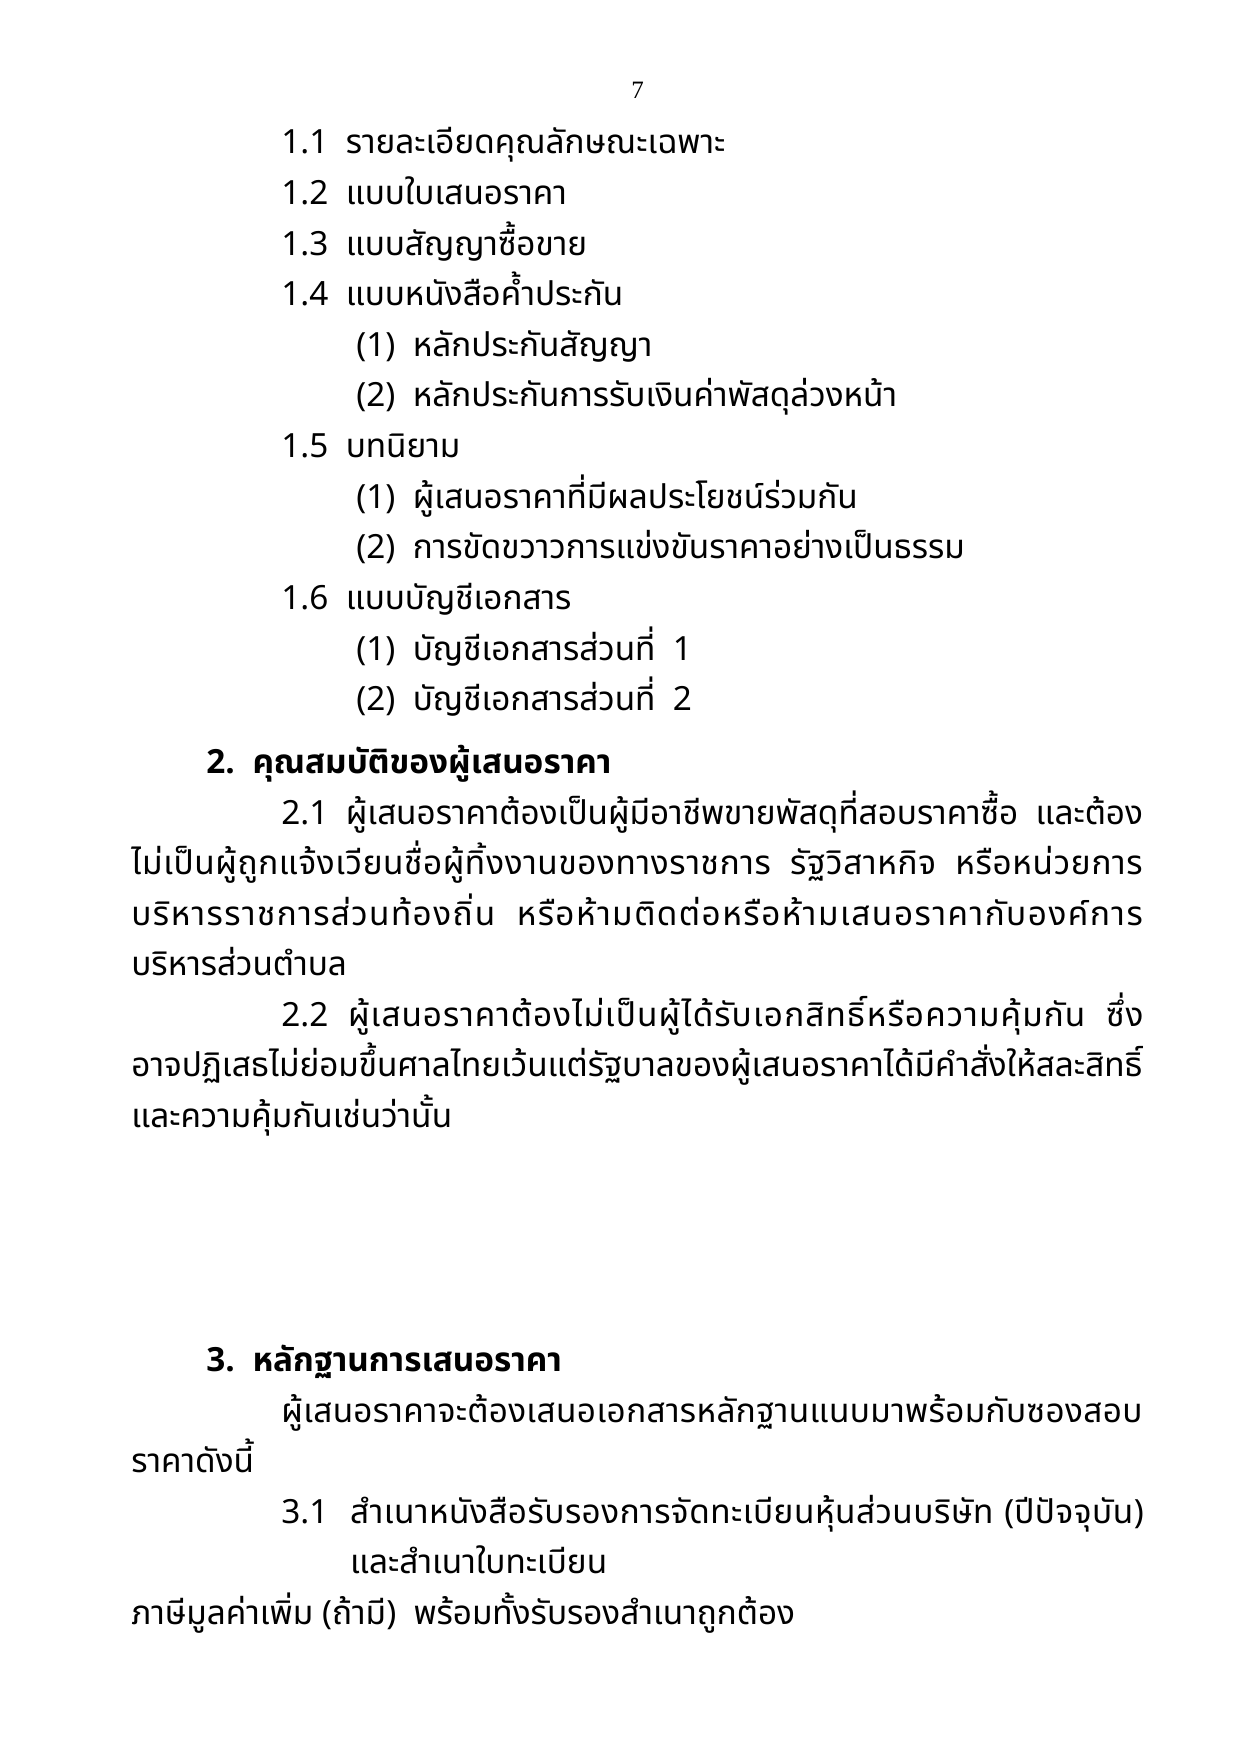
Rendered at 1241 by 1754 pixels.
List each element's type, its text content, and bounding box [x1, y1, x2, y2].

text (1) ผู้เสนอราคาที่มีผลประโยชน์ร่วมกัน [131, 472, 1144, 523]
text ผู้เสนอราคาจะต้องเสนอเอกสารหลักฐานแนบมาพร้อมกับซองสอบราคาดังนี้ [131, 1387, 1144, 1488]
list สำเนาหนังสือรับรองการจัดทะเบียนหุ้นส่วนบริษัท (ปีปัจจุบัน) และสำเนาใบทะเบียน [281, 1488, 1144, 1589]
text 2.2 ผู้เสนอราคาต้องไม่เป็นผู้ได้รับเอกสิทธิ์หรือความคุ้มกัน ซึ่งอาจปฏิเสธไม่ย่อมขึ้นศาลไทยเว้นแต่รัฐบาลของผู้เสนอราคาได้มีคำสั่งให้สละสิทธิ์และความคุ้มกันเช่นว่านั้น [131, 991, 1144, 1142]
text ภาษีมูลค่าเพิ่ม (ถ้ามี) พร้อมทั้งรับรองสำเนาถูกต้อง [131, 1589, 1144, 1639]
text 1.2 แบบใบเสนอราคา [131, 169, 1144, 219]
text 1.4 แบบหนังสือค้ำประกัน [131, 270, 1144, 321]
text 1.5 บทนิยาม [131, 422, 1144, 472]
text (2) บัญชีเอกสารส่วนที่ 2 [131, 675, 1144, 726]
text 2. คุณสมบัติของผู้เสนอราคา [131, 738, 1144, 789]
text (2) การขัดขวาวการแข่งขันราคาอย่างเป็นธรรม [131, 523, 1144, 574]
text 1.1 รายละเอียดคุณลักษณะเฉพาะ [131, 118, 1144, 169]
text (1) บัญชีเอกสารส่วนที่ 1 [131, 624, 1144, 675]
text 3. หลักฐานการเสนอราคา [131, 1336, 1144, 1387]
text (2) หลักประกันการรับเงินค่าพัสดุล่วงหน้า [131, 371, 1144, 422]
text 2.1 ผู้เสนอราคาต้องเป็นผู้มีอาชีพขายพัสดุที่สอบราคาซื้อ และต้องไม่เป็นผู้ถูกแจ้งเวียนชื่อผู้ทิ้งงานของทางราชการ รัฐวิสาหกิจ หรือหน่วยการบริหารราชการส่วนท้องถิ่น หรือห้ามติดต่อหรือห้ามเสนอราคากับองค์การบริหารส่วนตำบล [131, 789, 1144, 991]
text (1) หลักประกันสัญญา [131, 321, 1144, 371]
text 1.3 แบบสัญญาซื้อขาย [131, 219, 1144, 270]
text 1.6 แบบบัญชีเอกสาร [131, 574, 1144, 624]
